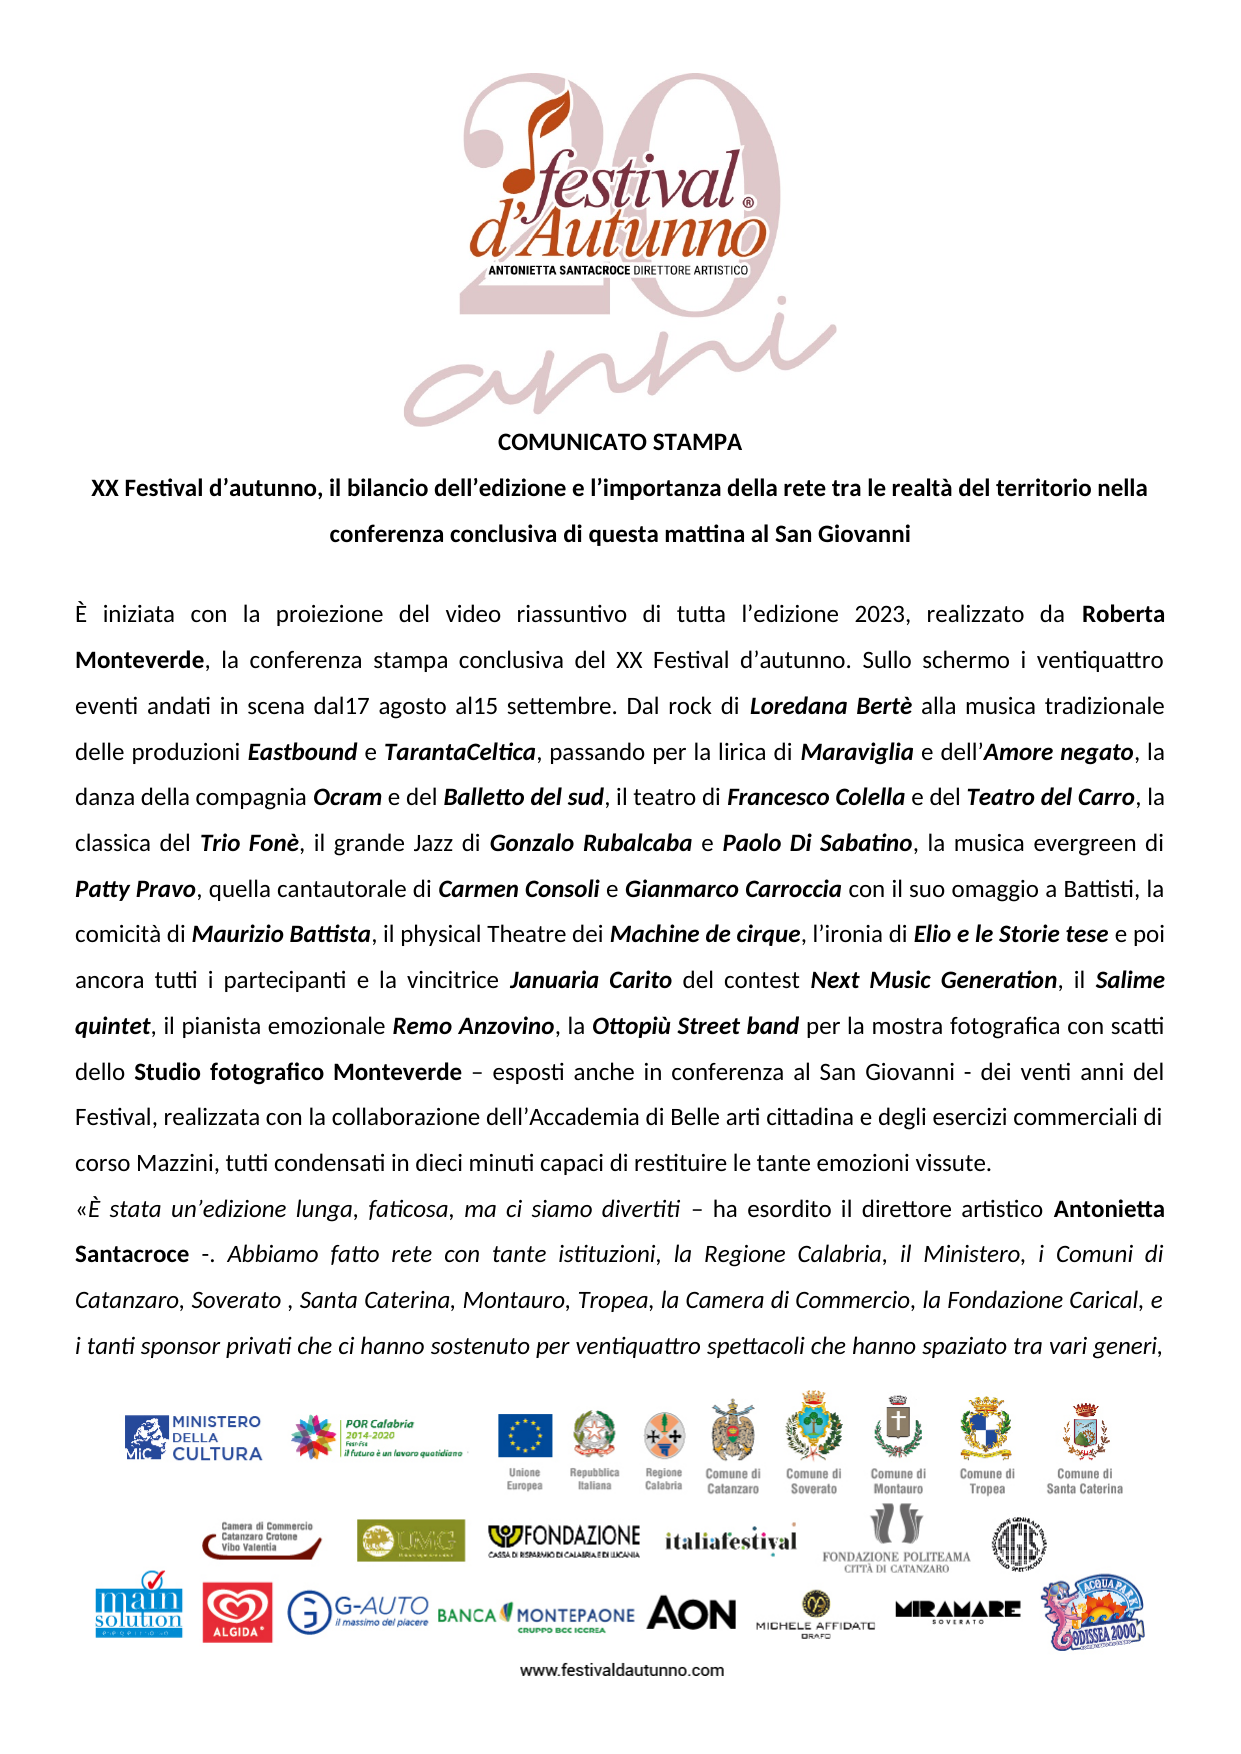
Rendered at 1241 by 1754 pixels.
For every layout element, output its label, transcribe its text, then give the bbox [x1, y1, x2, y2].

text XX Festival d’autunno, il bilancio dell’edizione e l’importanza della rete tra le realtà del territorio nella conferenza conclusiva di questa mattina al San Giovanni [75, 472, 1165, 548]
picture [403, 73, 837, 427]
text È iniziata con la proiezione del video riassuntivo di tutta l’edizione 2023, realizzato da Roberta Monteverde, la conferenza stampa conclusiva del XX Festival d’autunno. Sullo schermo i ventiquattro eventi andati in scena dal17 agosto al15 settembre. Dal rock di Loredana Bertè alla musica tradizionale delle produzioni Eastbound e TarantaCeltica, passando per la lirica di Maraviglia e dell’Amore negato, la danza della compagnia Ocram e del Balletto del sud, il teatro di Francesco Colella e del Teatro del Carro, la classica del Trio Fonè, il grande Jazz di Gonzalo Rubalcaba e Paolo Di Sabatino, la musica evergreen di Patty Pravo, quella cantautorale di Carmen Consoli e Gianmarco Carroccia con il suo omaggio a Battisti, la comicità di Maurizio Battista, il physical Theatre dei Machine de cirque, l’ironia di Elio e le Storie tese e poi ancora tutti i partecipanti e la vincitrice Januaria Carito del contest Next Music Generation, il Salime quintet, il pianista emozionale Remo Anzovino, la Ottopiù Street band per la mostra fotografica con scatti dello Studio fotografico Monteverde – esposti anche in conferenza al San Giovanni - dei venti anni del Festival, realizzata con la collaborazione dell’Accademia di Belle arti cittadina e degli esercizi commerciali di corso Mazzini, tutti condensati in dieci minuti capaci di restituire le tante emozioni vissute. [75, 598, 1165, 1178]
text COMUNICATO STAMPA [75, 426, 1165, 457]
picture [95, 1390, 1145, 1681]
